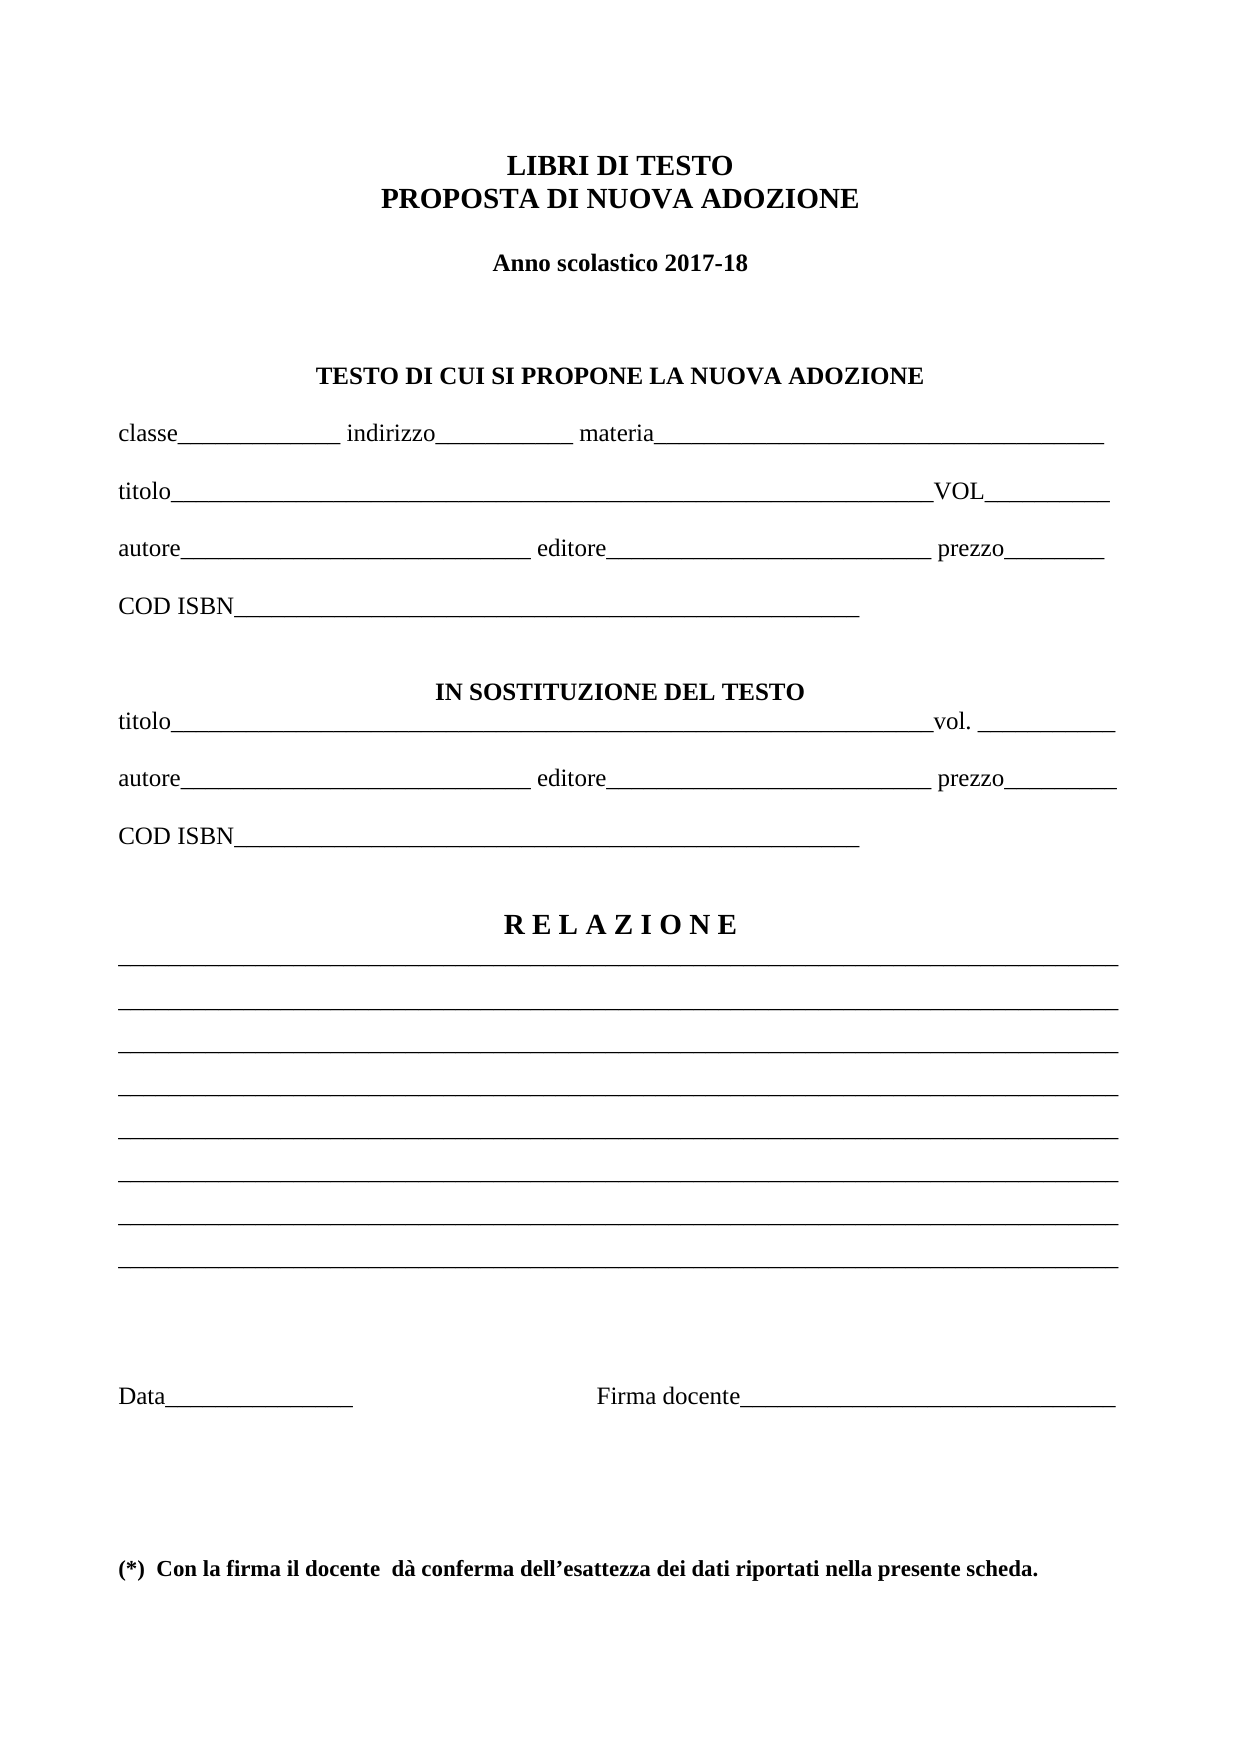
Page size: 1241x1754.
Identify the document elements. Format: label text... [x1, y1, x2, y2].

text LIBRI DI TESTO [118, 148, 1122, 181]
text COD ISBN__________________________________________________ [118, 821, 1122, 849]
text ________________________________________________________________________________ [118, 1156, 1122, 1185]
text R E L A Z I O N E [118, 907, 1122, 941]
text PROPOSTA DI NUOVA ADOZIONE [118, 181, 1122, 215]
text COD ISBN__________________________________________________ [118, 591, 1122, 619]
text classe_____________ indirizzo___________ materia____________________________________ [118, 418, 1122, 447]
text autore____________________________ editore__________________________ prezzo________ [118, 533, 1122, 562]
text Data_______________ Firma docente______________________________ [118, 1381, 1122, 1410]
text ________________________________________________________________________________ [118, 1113, 1122, 1142]
text Anno scolastico 2017-18 [118, 248, 1122, 277]
text ________________________________________________________________________________ [118, 1070, 1122, 1099]
text ________________________________________________________________________________ [118, 1027, 1122, 1056]
text IN SOSTITUZIONE DEL TESTO [118, 677, 1122, 706]
text ________________________________________________________________________________ [118, 1199, 1122, 1228]
text titolo_____________________________________________________________vol. ___________ [118, 706, 1122, 734]
text titolo_____________________________________________________________VOL__________ [118, 476, 1122, 504]
text (*) Con la firma il docente dà conferma dell’esattezza dei dati riportati nella presente scheda. [118, 1554, 1122, 1581]
text ________________________________________________________________________________ [118, 1242, 1122, 1271]
text ________________________________________________________________________________ [118, 984, 1122, 1012]
text autore____________________________ editore__________________________ prezzo_________ [118, 763, 1122, 792]
text ________________________________________________________________________________ [118, 941, 1122, 969]
text TESTO DI CUI SI PROPONE LA NUOVA ADOZIONE [118, 361, 1122, 389]
